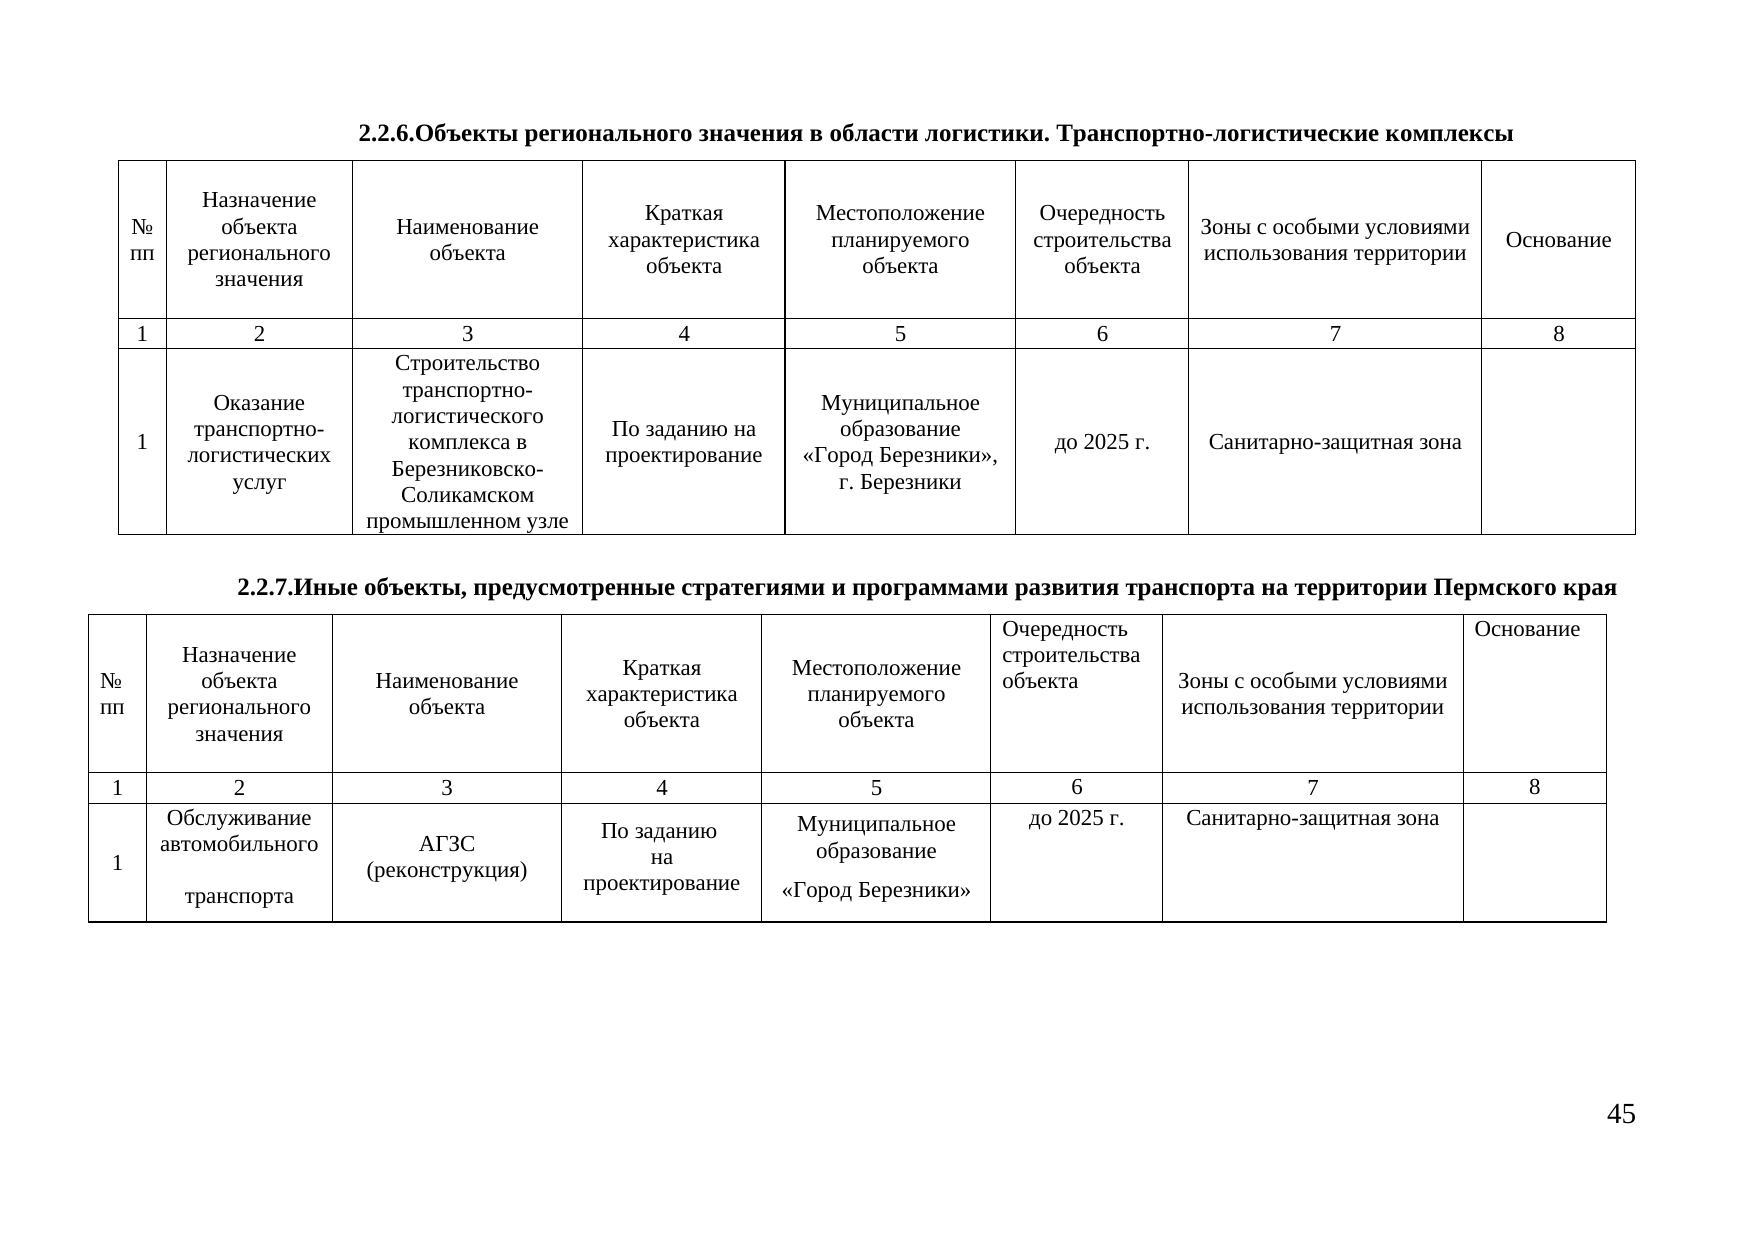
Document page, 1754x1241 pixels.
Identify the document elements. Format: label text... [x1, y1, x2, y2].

table_cell Санитарно-защитная зона [1163, 804, 1463, 921]
table_cell 3 [333, 773, 561, 802]
table_cell Муниципальное образование «Город Березники», г. Березники [786, 349, 1015, 534]
table_header Местоположение планируемого объекта [762, 615, 990, 772]
table_cell 5 [786, 319, 1015, 348]
table_cell 3 [353, 319, 582, 348]
table_header Наименование объекта [353, 161, 582, 318]
text 2.2.7.Иные объекты, предусмотренные стратегиями и программами развития транспорта на территории Пермского края [163, 572, 1636, 601]
table_header Основание [1464, 615, 1606, 772]
table_cell 2 [167, 319, 352, 348]
table_header Краткая характеристика объекта [562, 615, 761, 772]
table_header Очередность строительства объекта [1016, 161, 1188, 318]
table_cell Оказание транспортно-логистических услуг [167, 349, 352, 534]
table_cell По заданию на проектирование [583, 349, 784, 534]
table_header Назначение объекта регионального значения [167, 161, 352, 318]
table_cell 4 [583, 319, 784, 348]
table_cell 5 [762, 773, 990, 802]
table_cell 1 [119, 319, 166, 348]
table_cell 6 [991, 773, 1162, 802]
text 2.2.6.Объекты регионального значения в области логистики. Транспортно-логистические комплексы [163, 118, 1636, 147]
table_cell 2 [147, 773, 332, 802]
table_cell По заданию на проектирование [562, 804, 761, 921]
table_cell 7 [1163, 773, 1463, 802]
table_cell [1464, 804, 1606, 921]
table_header № пп [89, 615, 146, 772]
table_cell 1 [89, 804, 146, 921]
table_header № пп [119, 161, 166, 318]
table_cell до 2025 г. [991, 804, 1162, 921]
table_header Основание [1482, 161, 1635, 318]
table_cell до 2025 г. [1016, 349, 1188, 534]
table_header Наименование объекта [333, 615, 561, 772]
table_header Зоны с особыми условиями использования территории [1189, 161, 1481, 318]
table_header Местоположение планируемого объекта [786, 161, 1015, 318]
table_cell 1 [89, 773, 146, 802]
table_cell 6 [1016, 319, 1188, 348]
table_header Зоны с особыми условиями использования территории [1163, 615, 1463, 772]
table_header Очередность строительства объекта [991, 615, 1162, 772]
table_cell Строительство транспортно-логистического комплекса в Березниковско-Соликамском промышленном узле [353, 349, 582, 534]
table_cell АГЗС (реконструкция) [333, 804, 561, 921]
table_cell 4 [562, 773, 761, 802]
table_cell 8 [1482, 319, 1635, 348]
table_header Краткая характеристика объекта [583, 161, 784, 318]
table_header Назначение объекта регионального значения [147, 615, 332, 772]
table_cell Муниципальное образование «Город Березники» [762, 804, 990, 921]
table_cell Обслуживание автомобильного транспорта [147, 804, 332, 921]
table_cell Санитарно-защитная зона [1189, 349, 1481, 534]
table_cell 8 [1464, 773, 1606, 802]
table_cell 7 [1189, 319, 1481, 348]
table_cell 1 [119, 349, 166, 534]
table_cell [1482, 349, 1635, 534]
